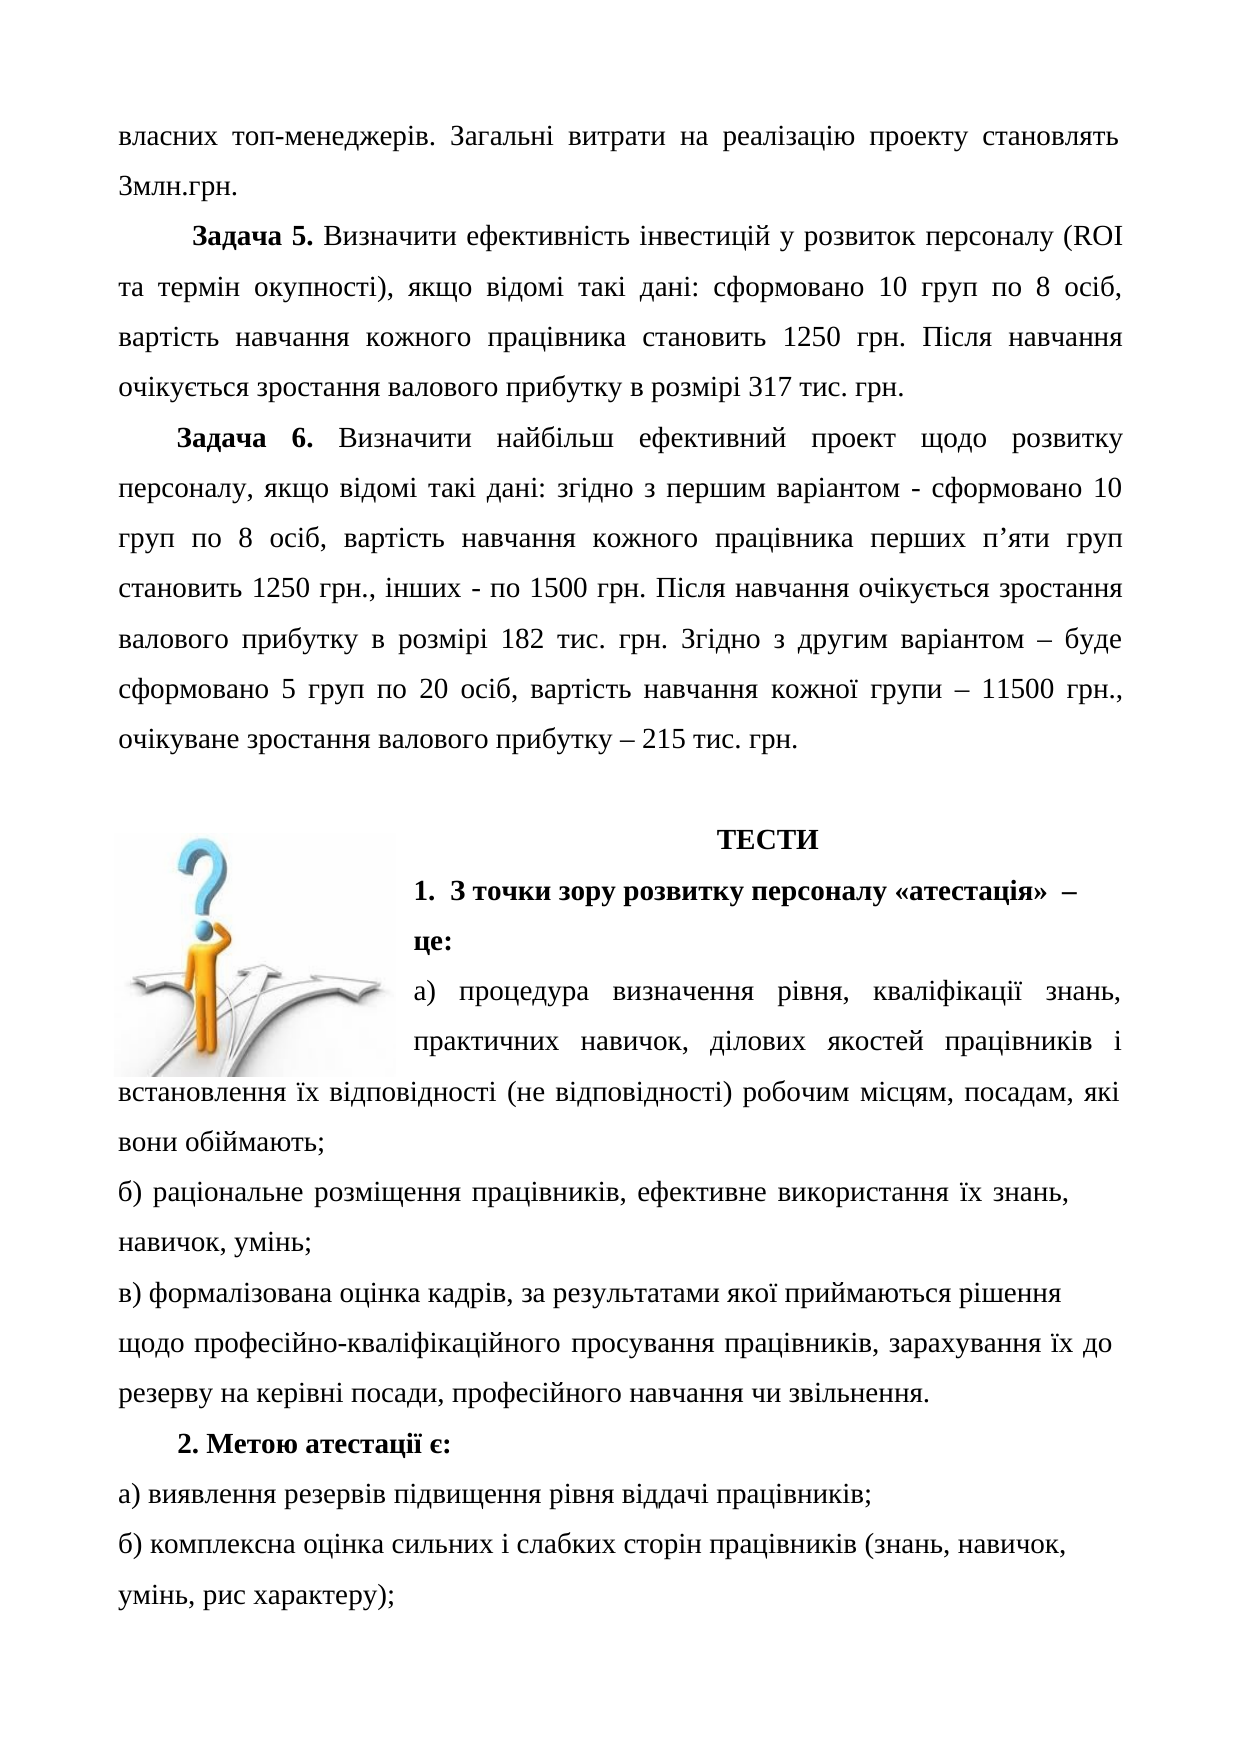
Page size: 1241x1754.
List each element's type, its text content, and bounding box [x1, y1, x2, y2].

text а) виявлення резервів підвищення рівня віддачі працівників; [118, 1476, 1184, 1510]
picture [113, 833, 396, 1077]
text Задача 5. Визначити ефективність інвестицій у розвиток персоналу (ROI та термін окупності), якщо відомі такі дані: сформовано 10 груп по 8 осіб, вартість навчання кожного працівника становить 1250 грн. Після навчання очікується зростання валового прибутку в розмірі 317 тис. грн. [118, 218, 1123, 403]
text 3млн.грн. [118, 168, 1184, 202]
text в) формалізована оцінка кадрів, за результатами якої приймаються рішення щодо професійно-кваліфікаційного просування працівників, зарахування їх до резерву на керівні посади, професійного навчання чи звільнення. [118, 1275, 1123, 1409]
text власних топ-менеджерів. Загальні витрати на реалізацію проекту становлять [118, 118, 1184, 151]
text а) процедура визначення рівня, кваліфікації знань, практичних навичок, ділових якостей працівників і [413, 973, 1123, 1057]
text встановлення їх відповідності (не відповідності) робочим місцям, посадам, які вони обіймають; [118, 1074, 1127, 1157]
text це: [413, 923, 1184, 957]
text ТЕСТИ [717, 822, 1184, 856]
text Задача 6. Визначити найбільш ефективний проект щодо розвитку персоналу, якщо відомі такі дані: згідно з першим варіантом - сформовано 10 груп по 8 осіб, вартість навчання кожного працівника перших п’яти груп становить 1250 грн., інших - по 1500 грн. Після навчання очікується зростання валового прибутку в розмірі 182 тис. грн. Згідно з другим варіантом – буде сформовано 5 груп по 20 осіб, вартість навчання кожної групи – 11500 грн., очікуване зростання валового прибутку – 215 тис. грн. [118, 420, 1123, 755]
text б) комплексна оцінка сильних і слабких сторін працівників (знань, навичок, умінь, рис характеру); [118, 1526, 1127, 1610]
list З точки зору розвитку персоналу «атестація» – [413, 873, 1184, 906]
list Метою атестації є: [177, 1426, 1184, 1460]
text б) раціональне розміщення працівників, ефективне використання їх знань, навичок, умінь; [118, 1174, 1127, 1258]
